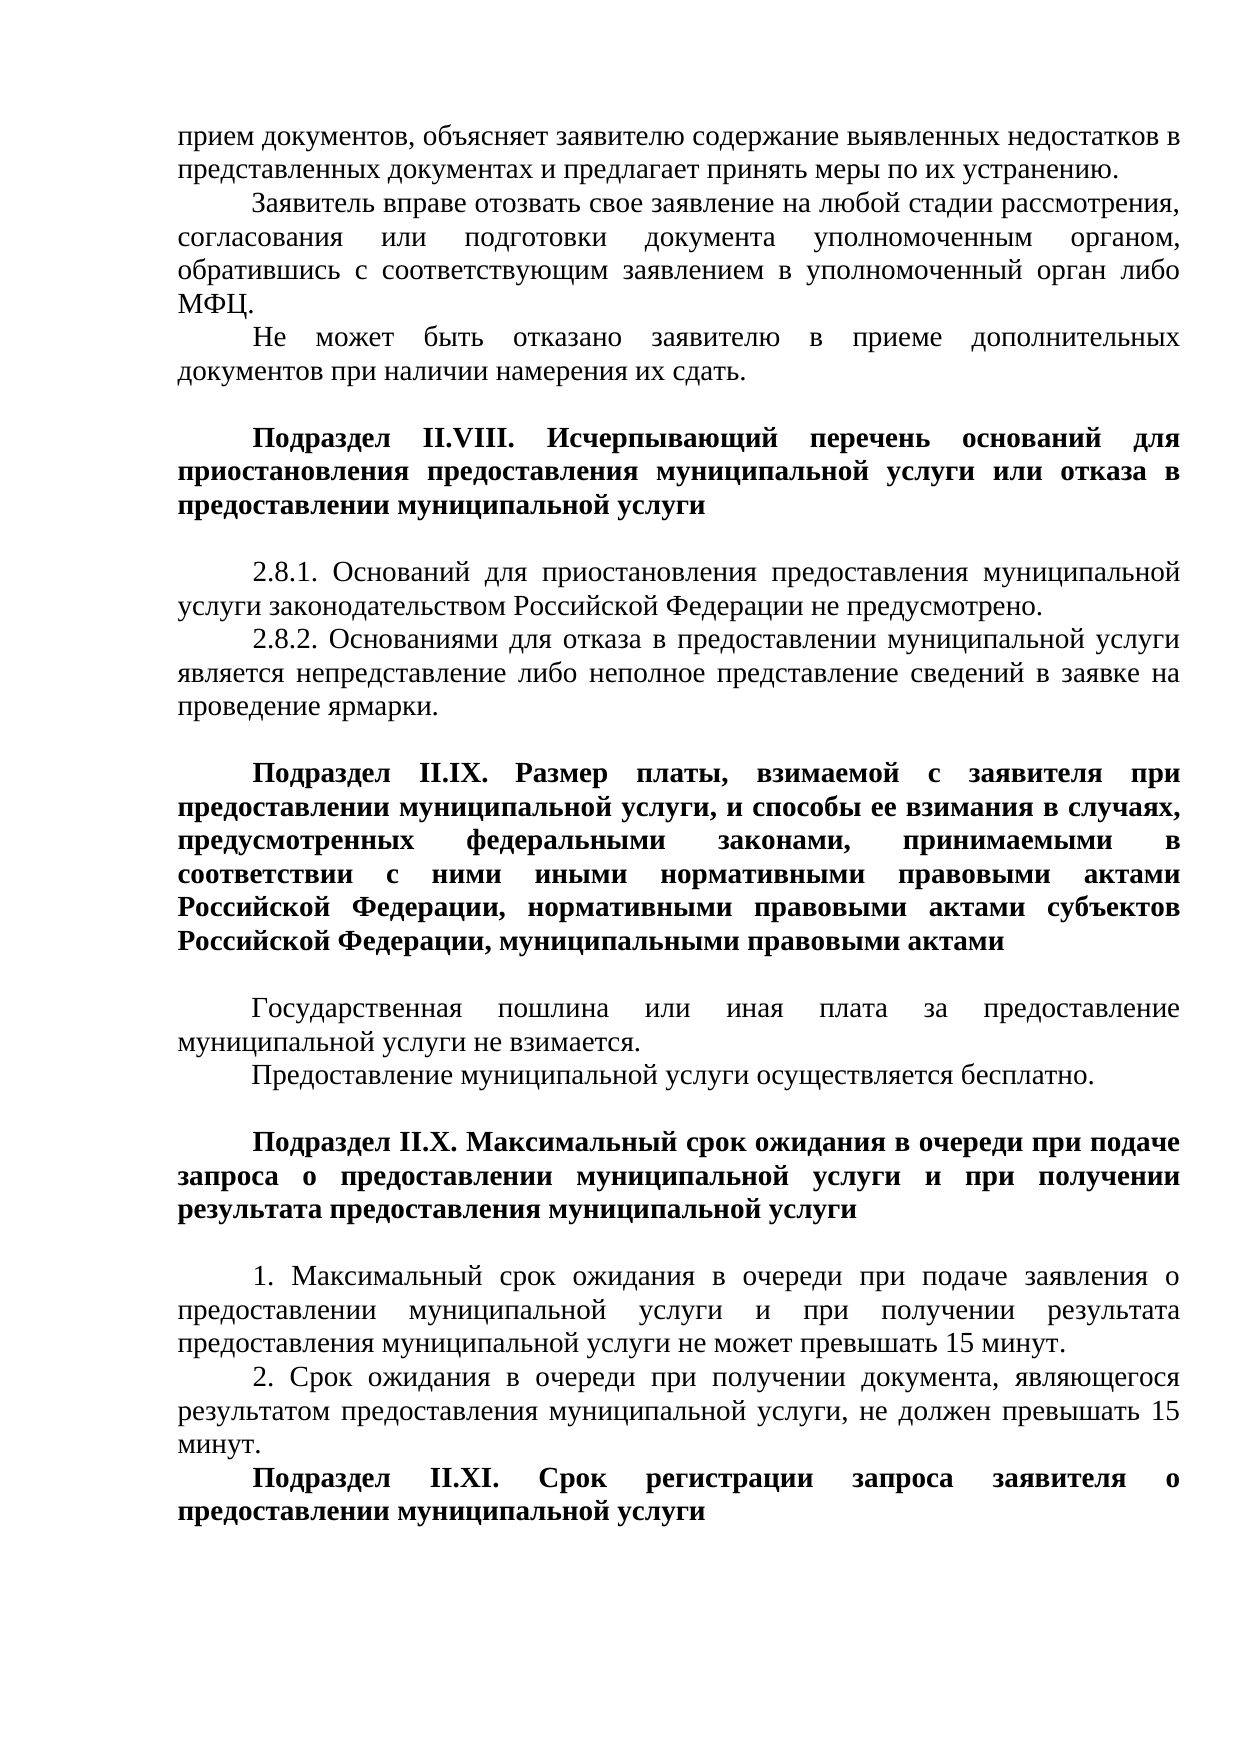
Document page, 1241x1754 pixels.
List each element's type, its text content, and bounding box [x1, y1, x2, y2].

text Подраздел II.X. Максимальный срок ожидания в очереди при подаче запроса о предоставлении муниципальной услуги и при получении результата предоставления муниципальной услуги [177, 1124, 1181, 1225]
text Заявитель вправе отозвать свое заявление на любой стадии рассмотрения, согласования или подготовки документа уполномоченным органом, обратившись с соответствующим заявлением в уполномоченный орган либо МФЦ. [177, 185, 1181, 319]
text 2. Срок ожидания в очереди при получении документа, являющегося результатом предоставления муниципальной услуги, не должен превышать 15 минут. [177, 1359, 1181, 1460]
text Государственная пошлина или иная плата за предоставление муниципальной услуги не взимается. [177, 990, 1181, 1057]
text 1. Максимальный срок ожидания в очереди при подаче заявления о предоставлении муниципальной услуги и при получении результата предоставления муниципальной услуги не может превышать 15 минут. [177, 1258, 1181, 1359]
text 2.8.1. Оснований для приостановления предоставления муниципальной услуги законодательством Российской Федерации не предусмотрено. [177, 554, 1181, 621]
text Предоставление муниципальной услуги осуществляется бесплатно. [177, 1057, 1181, 1091]
text Подраздел II.XI. Срок регистрации запроса заявителя о предоставлении муниципальной услуги [177, 1460, 1181, 1527]
text 2.8.2. Основаниями для отказа в предоставлении муниципальной услуги является непредставление либо неполное представление сведений в заявке на проведение ярмарки. [177, 621, 1181, 722]
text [177, 118, 1181, 185]
text Подраздел II.IX. Размер платы, взимаемой с заявителя при предоставлении муниципальной услуги, и способы ее взимания в случаях, предусмотренных федеральными законами, принимаемыми в соответствии с ними иными нормативными правовыми актами Российской Федерации, нормативными правовыми актами субъектов Российской Федерации, муниципальными правовыми актами [177, 755, 1181, 957]
text Подраздел II.VIII. Исчерпывающий перечень оснований для приостановления предоставления муниципальной услуги или отказа в предоставлении муниципальной услуги [177, 420, 1181, 521]
text Не может быть отказано заявителю в приеме дополнительных документов при наличии намерения их сдать. [177, 319, 1181, 386]
